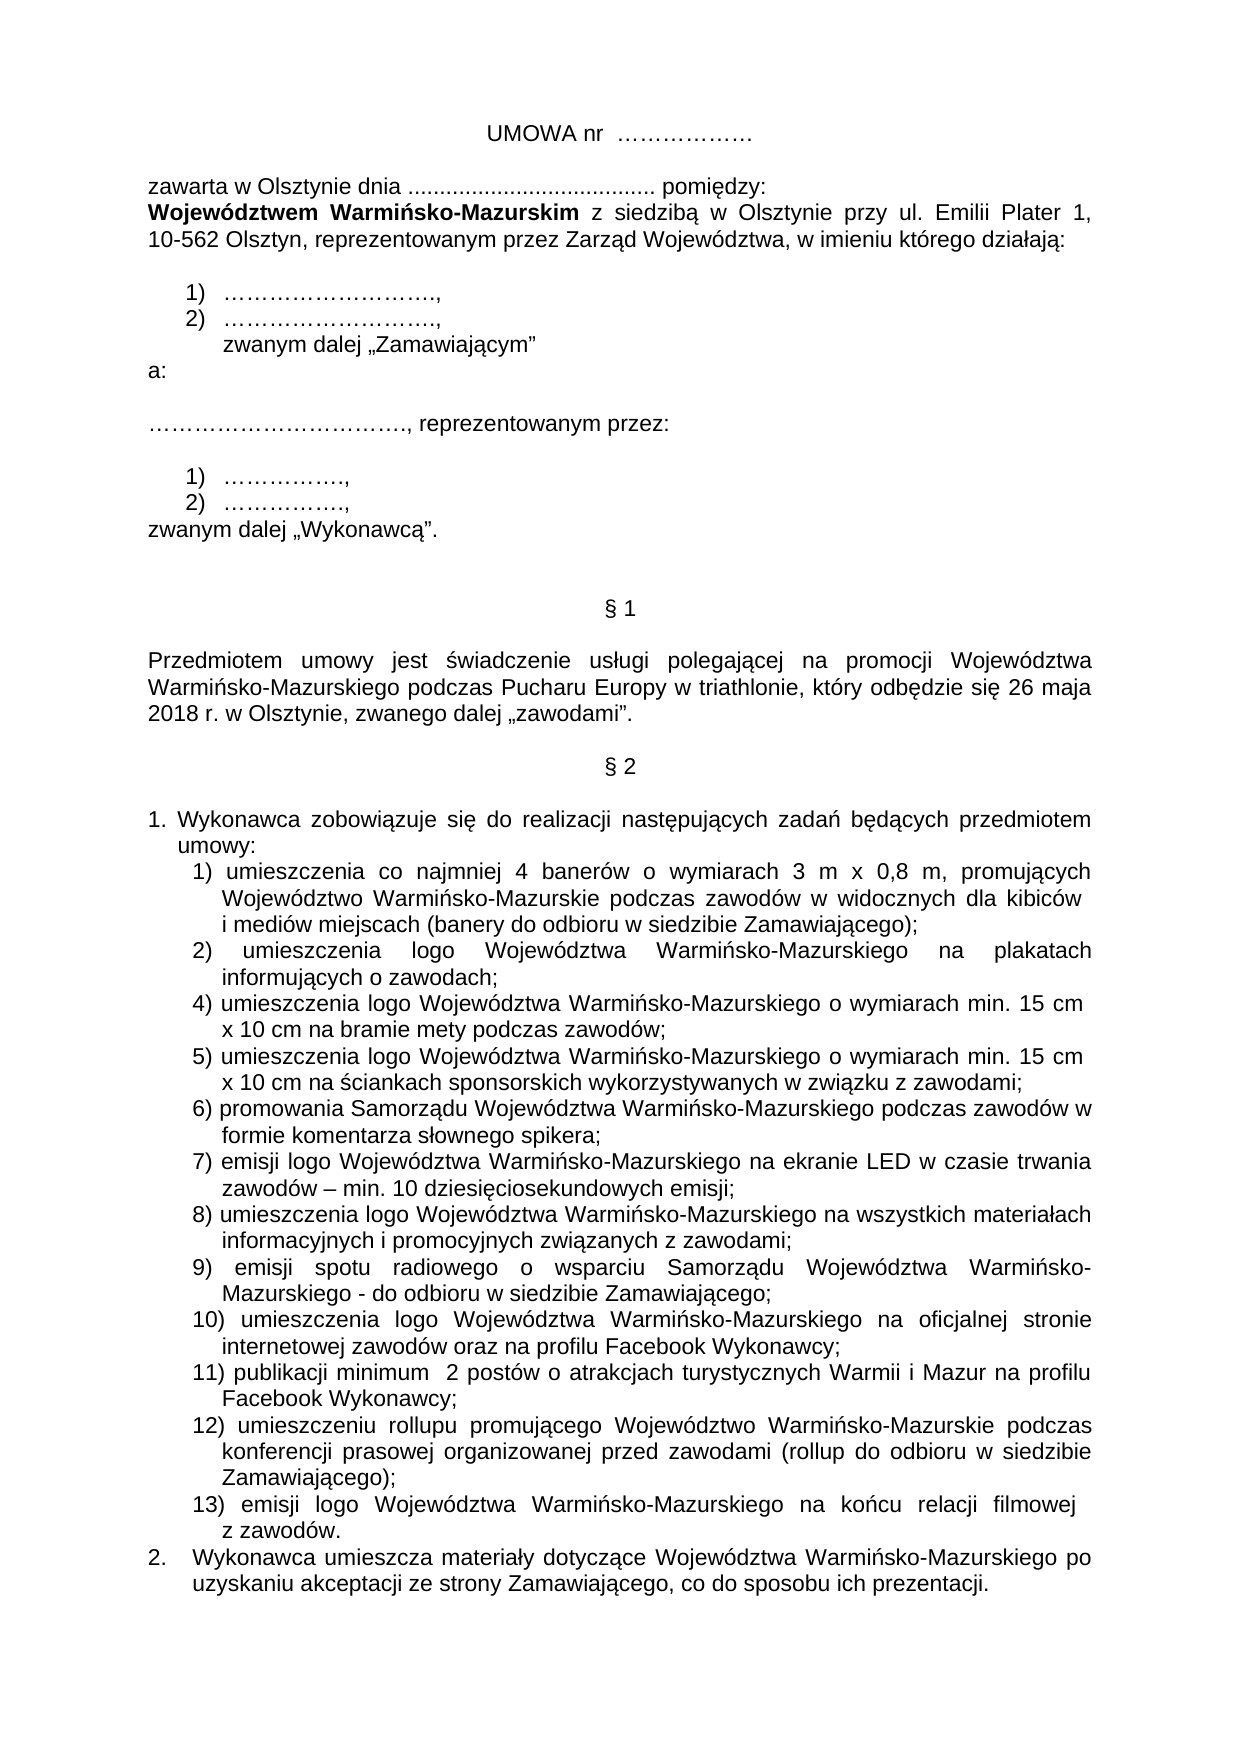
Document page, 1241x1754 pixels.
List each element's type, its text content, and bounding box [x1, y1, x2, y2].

text Przedmiotem umowy jest świadczenie usługi polegającej na promocji Województwa Warmińsko-Mazurskiego podczas Pucharu Europy w triathlonie, który odbędzie się 26 maja 2018 r. w Olsztynie, zwanego dalej „zawodami”. [148, 647, 1092, 726]
text 12) umieszczeniu rollupu promującego Województwo Warmińsko-Mazurskie podczas konferencji prasowej organizowanej przed zawodami (rollup do odbioru w siedzibie Zamawiającego); [192, 1412, 1092, 1491]
text 5) umieszczenia logo Województwa Warmińsko-Mazurskiego o wymiarach min. 15 cm x 10 cm na ściankach sponsorskich wykorzystywanych w związku z zawodami; [192, 1043, 1092, 1095]
text § 1 [148, 595, 1092, 621]
text 2. Wykonawca umieszcza materiały dotyczące Województwa Warmińsko-Mazurskiego po uzyskaniu akceptacji ze strony Zamawiającego, co do sposobu ich prezentacji. [148, 1543, 1092, 1596]
text 9) emisji spotu radiowego o wsparciu Samorządu Województwa Warmińsko-Mazurskiego - do odbioru w siedzibie Zamawiającego; [192, 1253, 1092, 1306]
text 4) umieszczenia logo Województwa Warmińsko-Mazurskiego o wymiarach min. 15 cm x 10 cm na bramie mety podczas zawodów; [192, 990, 1092, 1043]
list ……………., [185, 463, 1092, 489]
text UMOWA nr ……………… [148, 120, 1092, 147]
text 8) umieszczenia logo Województwa Warmińsko-Mazurskiego na wszystkich materiałach informacyjnych i promocyjnych związanych z zawodami; [192, 1201, 1092, 1253]
text 10) umieszczenia logo Województwa Warmińsko-Mazurskiego na oficjalnej stronie internetowej zawodów oraz na profilu Facebook Wykonawcy; [192, 1306, 1092, 1359]
text zawarta w Olsztynie dnia ....................................... pomiędzy: [148, 173, 1092, 199]
text a: [148, 357, 1092, 384]
text 1. Wykonawca zobowiązuje się do realizacji następujących zadań będących przedmiotem umowy: [148, 806, 1092, 858]
list ………………………., [185, 278, 1092, 305]
text 11) publikacji minimum 2 postów o atrakcjach turystycznych Warmii i Mazur na profilu Facebook Wykonawcy; [192, 1359, 1092, 1412]
list ……………., [185, 489, 1092, 516]
text § 2 [148, 753, 1092, 779]
text 6) promowania Samorządu Województwa Warmińsko-Mazurskiego podczas zawodów w formie komentarza słownego spikera; [192, 1095, 1092, 1148]
list ………………………., zwanym dalej „Zamawiającym” [185, 305, 1092, 357]
text 7) emisji logo Województwa Warmińsko-Mazurskiego na ekranie LED w czasie trwania zawodów – min. 10 dziesięciosekundowych emisji; [192, 1148, 1092, 1201]
text zwanym dalej „Wykonawcą”. [148, 516, 1092, 542]
text Województwem Warmińsko-Mazurskim z siedzibą w Olsztynie przy ul. Emilii Plater 1, 10-562 Olsztyn, reprezentowanym przez Zarząd Województwa, w imieniu którego działają: [148, 199, 1092, 252]
text 1) umieszczenia co najmniej 4 banerów o wymiarach 3 m x 0,8 m, promujących Województwo Warmińsko-Mazurskie podczas zawodów w widocznych dla kibiców i mediów miejscach (banery do odbioru w siedzibie Zamawiającego); [192, 858, 1092, 937]
text 13) emisji logo Województwa Warmińsko-Mazurskiego na końcu relacji filmowej z zawodów. [192, 1491, 1092, 1543]
text ……………………………., reprezentowanym przez: [148, 410, 1092, 437]
text 2) umieszczenia logo Województwa Warmińsko-Mazurskiego na plakatach informujących o zawodach; [192, 937, 1092, 990]
